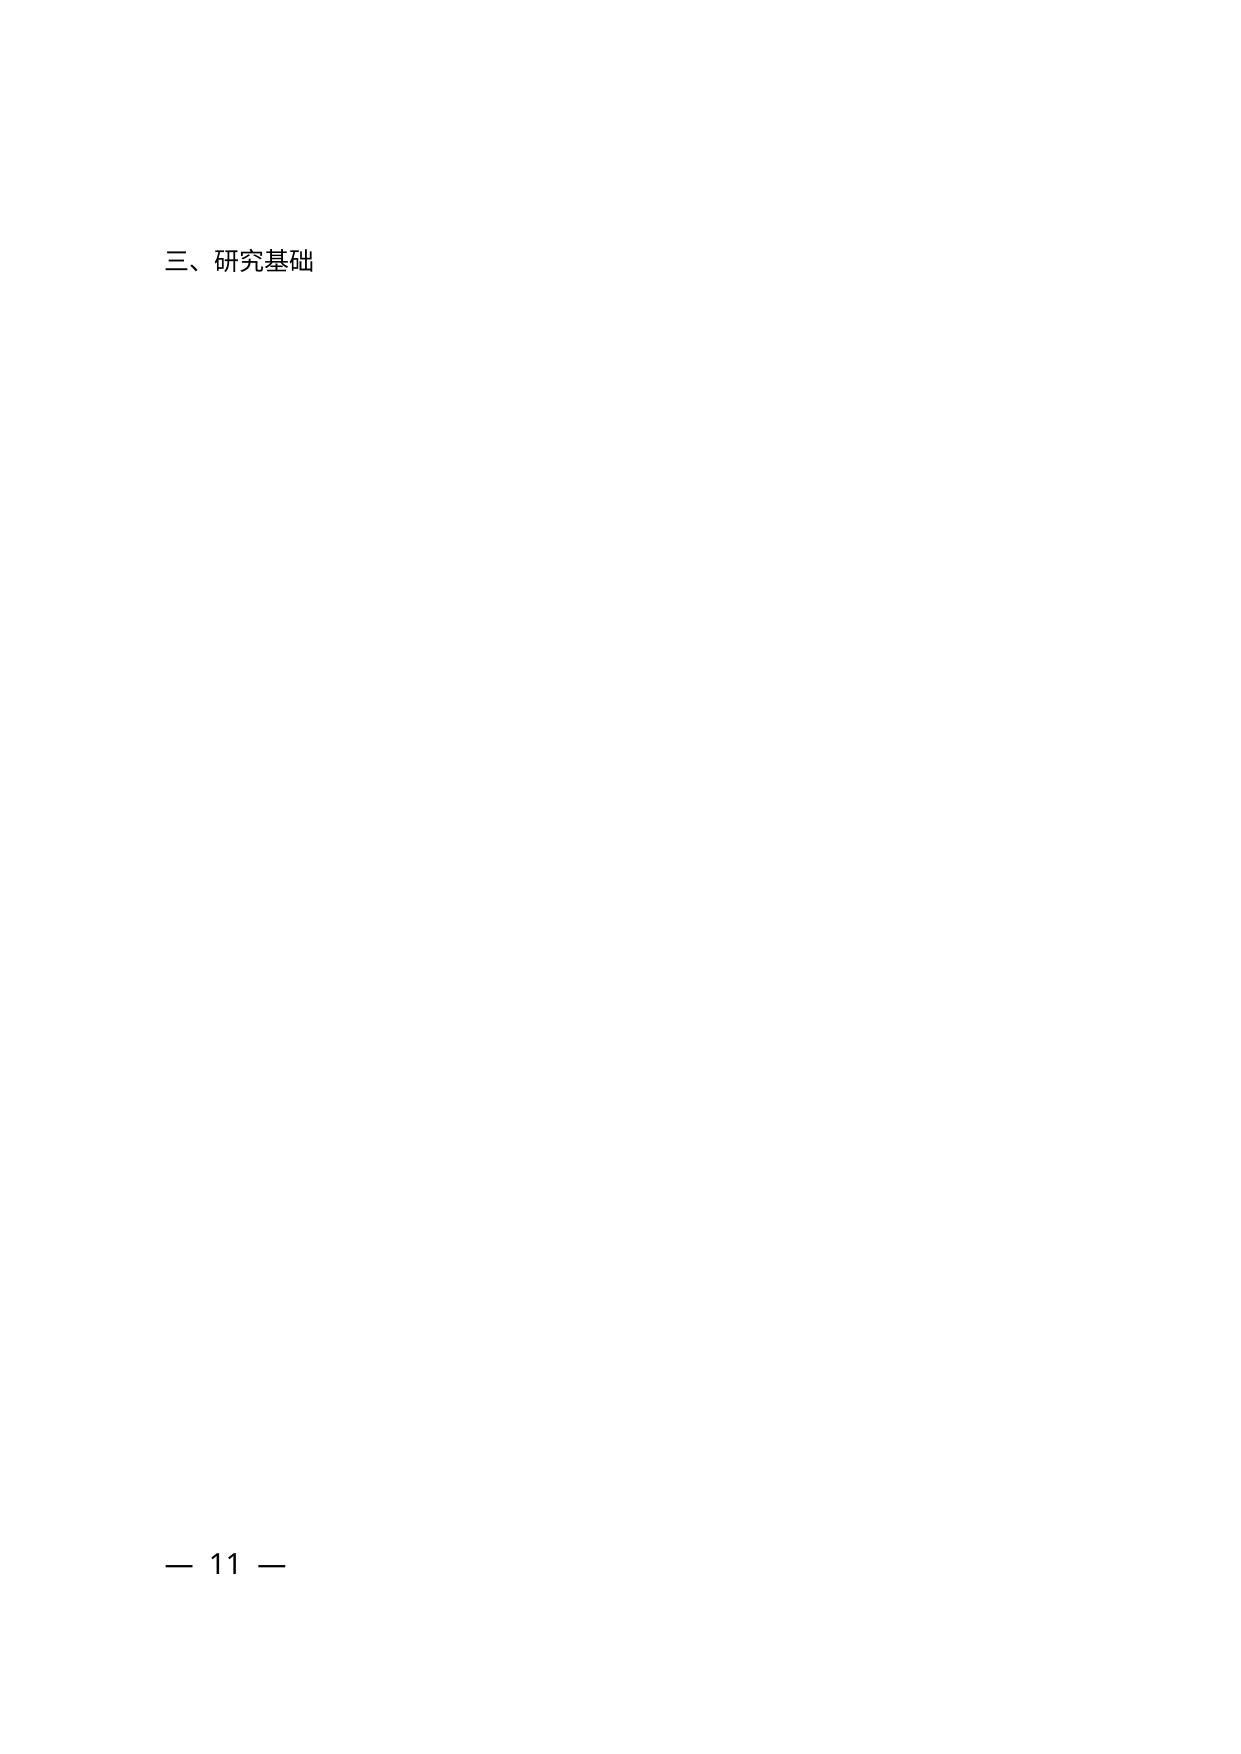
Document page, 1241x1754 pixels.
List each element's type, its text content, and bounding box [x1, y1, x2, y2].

text 三、研究基础 [164, 227, 1083, 292]
